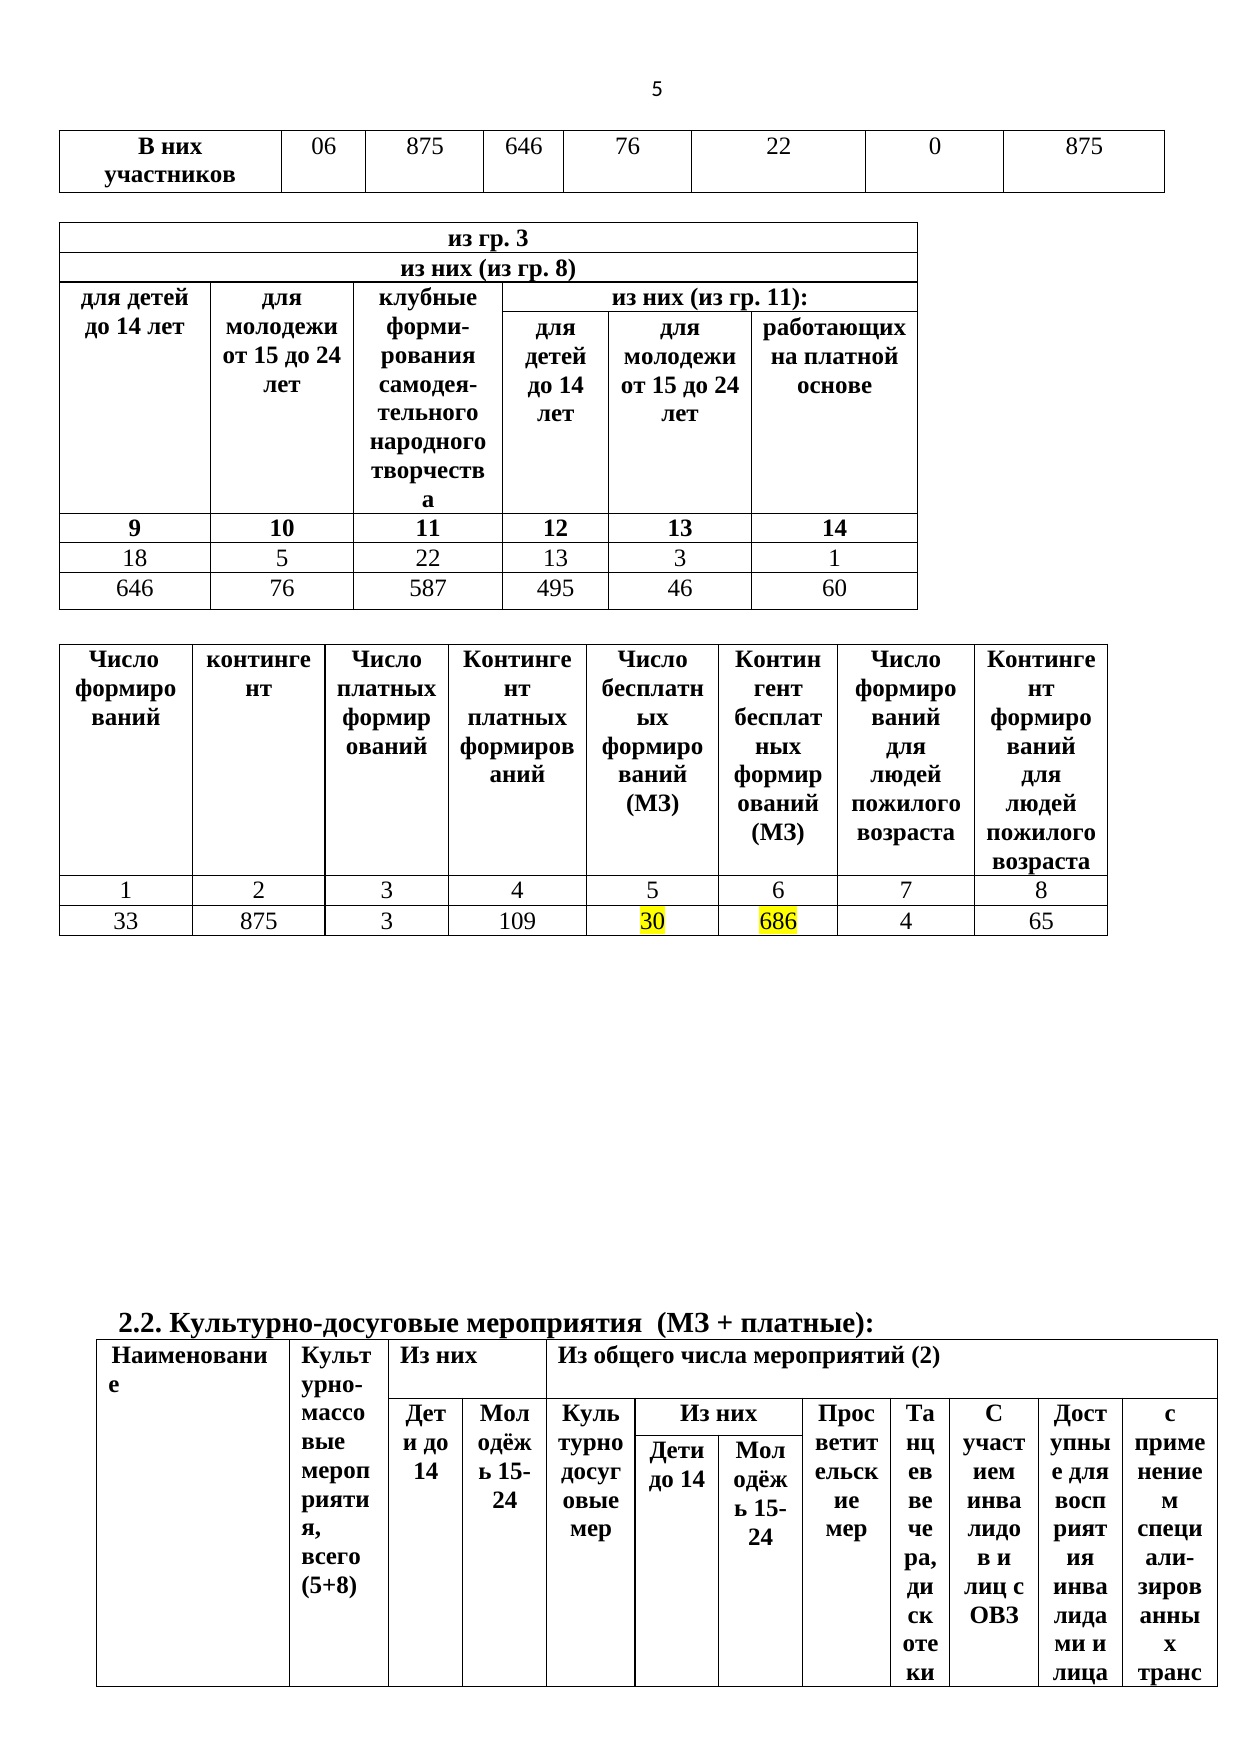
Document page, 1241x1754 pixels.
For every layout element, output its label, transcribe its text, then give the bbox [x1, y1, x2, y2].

table_cell 4 [449, 876, 586, 905]
table_cell 1 [60, 876, 192, 905]
table_cell клубные форми-рования самодея-тельного народного творчества [354, 283, 502, 512]
table_cell 60 [752, 573, 917, 602]
table_cell 13 [609, 514, 751, 542]
table_header Из общего числа мероприятий (2) [547, 1340, 1217, 1397]
table_cell 587 [354, 573, 502, 602]
table_cell работающих на платной основе [752, 312, 917, 512]
table_header Число формирований [60, 645, 192, 874]
table_cell Из них [636, 1399, 802, 1434]
table_cell Танцев вечера, дискотеки [891, 1399, 949, 1686]
table_cell 686 [719, 906, 837, 935]
table_header Культурно-массовые мероприятия, всего (5+8) [290, 1340, 388, 1686]
table_cell 0 [866, 131, 1003, 192]
table_cell С участием инвалидов и лиц с ОВЗ [950, 1399, 1038, 1686]
table_cell 875 [193, 906, 324, 935]
table_cell 76 [211, 573, 353, 602]
table_cell 875 [1004, 131, 1164, 192]
table_cell [60, 602, 210, 609]
table_cell 14 [752, 514, 917, 542]
table_cell 06 [282, 131, 365, 192]
table_cell 6 [719, 876, 837, 905]
table_cell для детей до 14 лет [60, 283, 210, 512]
table_cell Дети до 14 [389, 1399, 462, 1686]
table_cell В них участников [60, 131, 281, 192]
table_cell из них (из гр. 11): [503, 283, 917, 311]
table_cell 30 [587, 906, 718, 935]
table_cell 646 [60, 573, 210, 602]
table_header контингент [193, 645, 324, 874]
table_cell Дети до 14 [636, 1436, 718, 1686]
table_header Контингент формирований для людей пожилого возраста [975, 645, 1107, 874]
table_header Контингент бесплатных формирований (МЗ) [719, 645, 837, 874]
table_cell 3 [326, 876, 448, 905]
table_cell 3 [609, 543, 751, 572]
table_cell 18 [60, 543, 210, 572]
table_header Число платных формирований [326, 645, 448, 874]
table_cell 4 [838, 906, 974, 935]
table_cell для молодежи от 15 до 24 лет [609, 312, 751, 512]
table_cell 5 [587, 876, 718, 905]
table_cell 875 [366, 131, 483, 192]
table_cell для молодежи от 15 до 24 лет [211, 283, 353, 512]
table_cell [752, 602, 917, 609]
table_cell [211, 602, 353, 609]
table_cell с применением специали-зированных транспорт-ных средств [1123, 1399, 1217, 1686]
table_cell 11 [354, 514, 502, 542]
table_cell 5 [211, 543, 353, 572]
table_cell 2 [193, 876, 324, 905]
table_cell 22 [354, 543, 502, 572]
table_header из гр. 3 [60, 223, 917, 252]
table_cell для детей до 14 лет [503, 312, 608, 512]
table_cell 9 [60, 514, 210, 542]
table_cell [354, 602, 502, 609]
table_cell 46 [609, 573, 751, 602]
table_cell 33 [60, 906, 192, 935]
table_cell 10 [211, 514, 353, 542]
table_cell 76 [564, 131, 691, 192]
table_cell Молодёжь 15-24 [719, 1436, 802, 1686]
table_cell 65 [975, 906, 1107, 935]
table_cell Доступные для восприятия инвалидами и лицами с ОВЗ [1039, 1399, 1122, 1686]
table_cell Культурно досуговые мер [547, 1399, 634, 1686]
table_cell [503, 602, 608, 609]
table_cell 7 [838, 876, 974, 905]
table_cell 13 [503, 543, 608, 572]
table_cell 12 [503, 514, 608, 542]
table_header Из них [389, 1340, 546, 1397]
table_cell 495 [503, 573, 608, 602]
table_cell из них (из гр. 8) [60, 253, 917, 281]
table_cell 1 [752, 543, 917, 572]
table_cell [609, 602, 751, 609]
table_cell Просветительские мер [803, 1399, 890, 1686]
table_cell 8 [975, 876, 1107, 905]
table_header Контингент платных формирований [449, 645, 586, 874]
table_cell 109 [449, 906, 586, 935]
table_header Число бесплатных формирований (МЗ) [587, 645, 718, 874]
table_cell 3 [326, 906, 448, 935]
table_header Число формирований для людей пожилого возраста [838, 645, 974, 874]
text 2.2. Культурно-досуговые мероприятия (МЗ + платные): [118, 1305, 1196, 1339]
table_cell Молодёжь 15-24 [463, 1399, 546, 1686]
table_cell 22 [692, 131, 865, 192]
table_header Наименование [97, 1340, 289, 1686]
table_cell 646 [484, 131, 563, 192]
